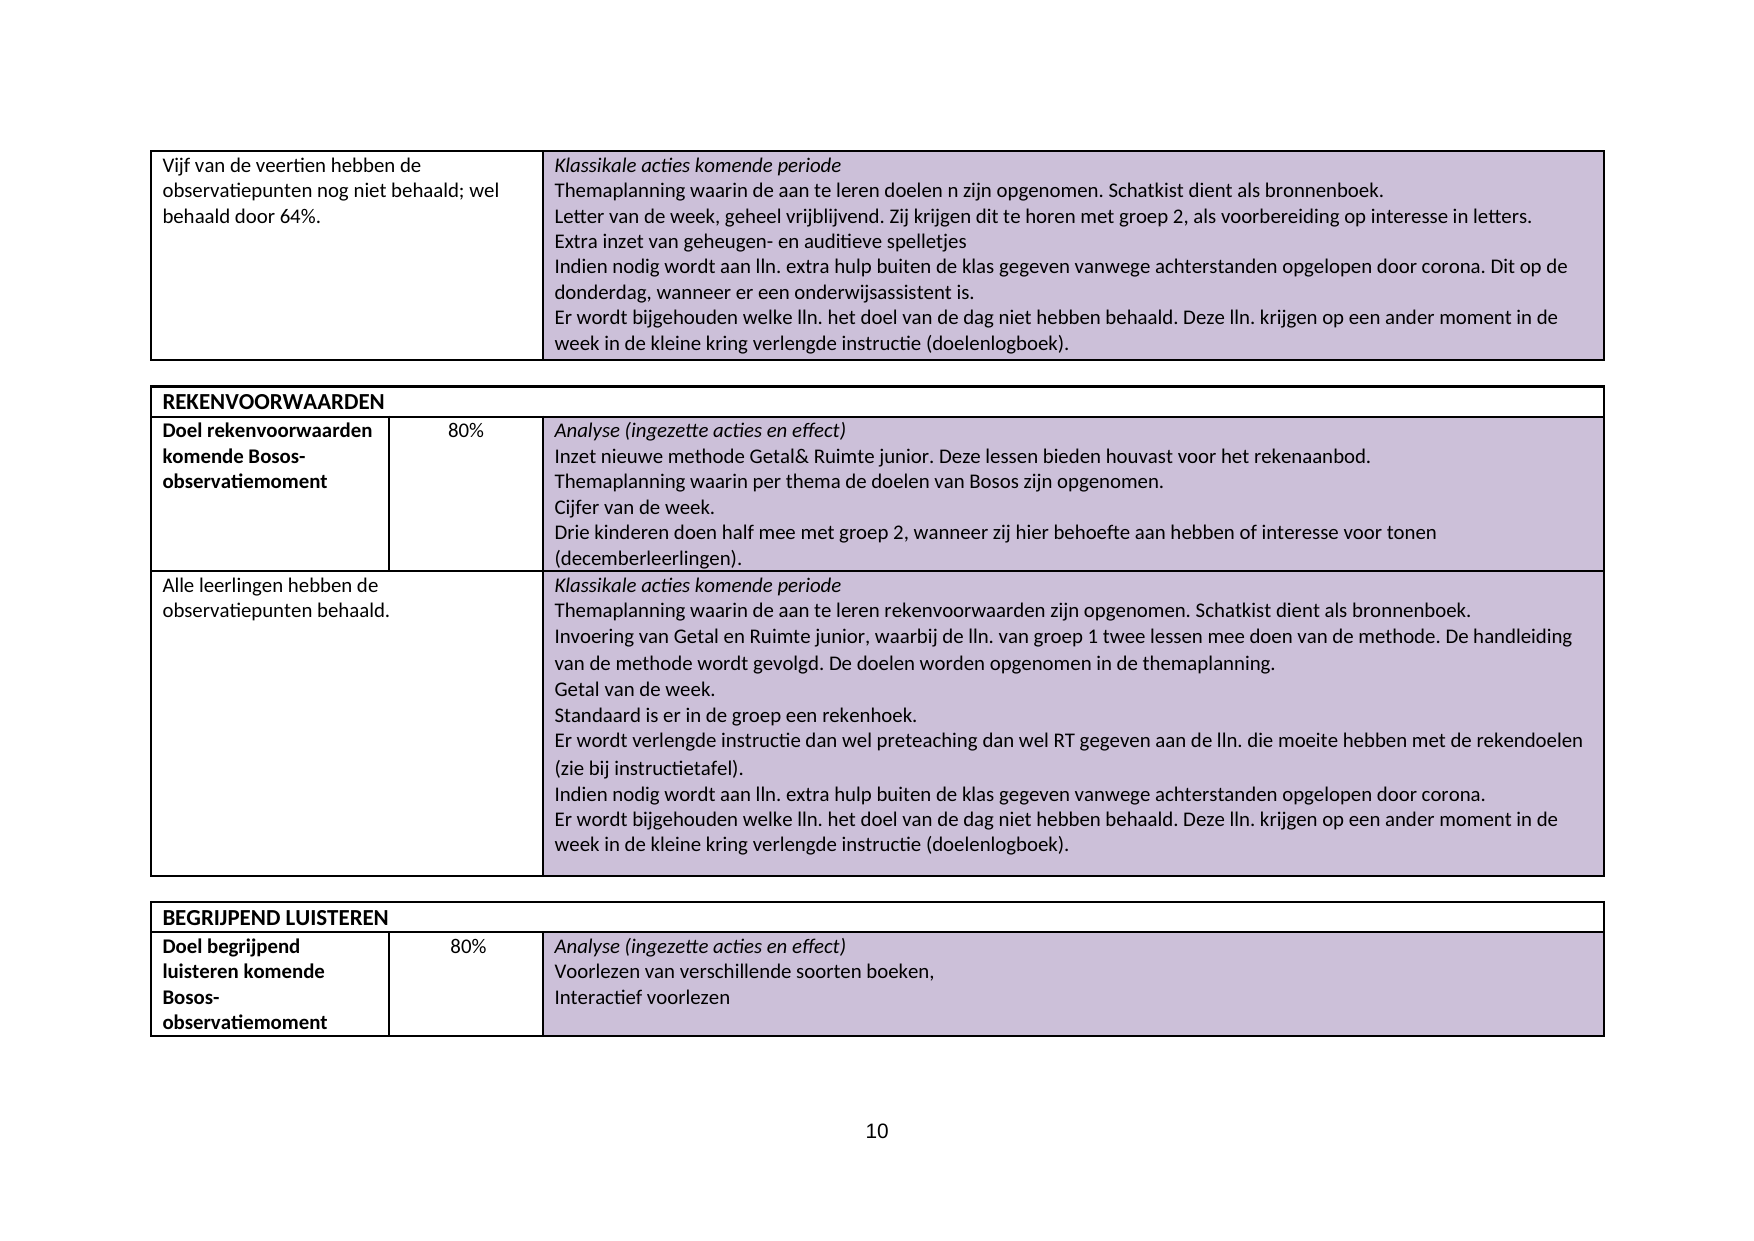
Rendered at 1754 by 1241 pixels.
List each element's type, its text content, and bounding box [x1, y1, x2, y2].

table_cell Vijf van de veertien hebben de observatiepunten nog niet behaald; wel behaald door 64%. [152, 152, 542, 359]
table_header BEGRIJPEND LUISTEREN [152, 903, 1603, 931]
table_header REKENVOORWAARDEN [152, 388, 1603, 416]
table_cell 80% [390, 933, 542, 1035]
table_cell Doel rekenvoorwaarden komende Bosos-observatiemoment [152, 418, 388, 570]
table_cell Analyse (ingezette acties en effect) Voorlezen van verschillende soorten boeken, Interactief voorlezen [544, 933, 1603, 1035]
table_cell Doel begrijpend luisteren komende Bosos-observatiemoment [152, 933, 388, 1035]
table_cell Alle leerlingen hebben de observatiepunten behaald. [152, 572, 542, 875]
table_cell Klassikale acties komende periode Themaplanning waarin de aan te leren doelen n zijn opgenomen. Schatkist dient als bronnenboek. Letter van de week, geheel vrijblijvend. Zij krijgen dit te horen met groep 2, als voorbereiding op interesse in letters. Extra inzet van geheugen- en auditieve spelletjes Indien nodig wordt aan lln. extra hulp buiten de klas gegeven vanwege achterstanden opgelopen door corona. Dit op de donderdag, wanneer er een onderwijsassistent is. Er wordt bijgehouden welke lln. het doel van de dag niet hebben behaald. Deze lln. krijgen op een ander moment in de week in de kleine kring verlengde instructie (doelenlogboek). [544, 152, 1603, 359]
table_cell Analyse (ingezette acties en effect) Inzet nieuwe methode Getal& Ruimte junior. Deze lessen bieden houvast voor het rekenaanbod. Themaplanning waarin per thema de doelen van Bosos zijn opgenomen. Cijfer van de week. Drie kinderen doen half mee met groep 2, wanneer zij hier behoefte aan hebben of interesse voor tonen (decemberleerlingen). [544, 418, 1603, 570]
table_cell 80% [390, 418, 542, 570]
table_cell Klassikale acties komende periode Themaplanning waarin de aan te leren rekenvoorwaarden zijn opgenomen. Schatkist dient als bronnenboek. Invoering van Getal en Ruimte junior, waarbij de lln. van groep 1 twee lessen mee doen van de methode. De handleiding van de methode wordt gevolgd. De doelen worden opgenomen in de themaplanning. Getal van de week. Standaard is er in de groep een rekenhoek. Er wordt verlengde instructie dan wel preteaching dan wel RT gegeven aan de lln. die moeite hebben met de rekendoelen (zie bij instructietafel). Indien nodig wordt aan lln. extra hulp buiten de klas gegeven vanwege achterstanden opgelopen door corona. Er wordt bijgehouden welke lln. het doel van de dag niet hebben behaald. Deze lln. krijgen op een ander moment in de week in de kleine kring verlengde instructie (doelenlogboek). [544, 572, 1603, 875]
